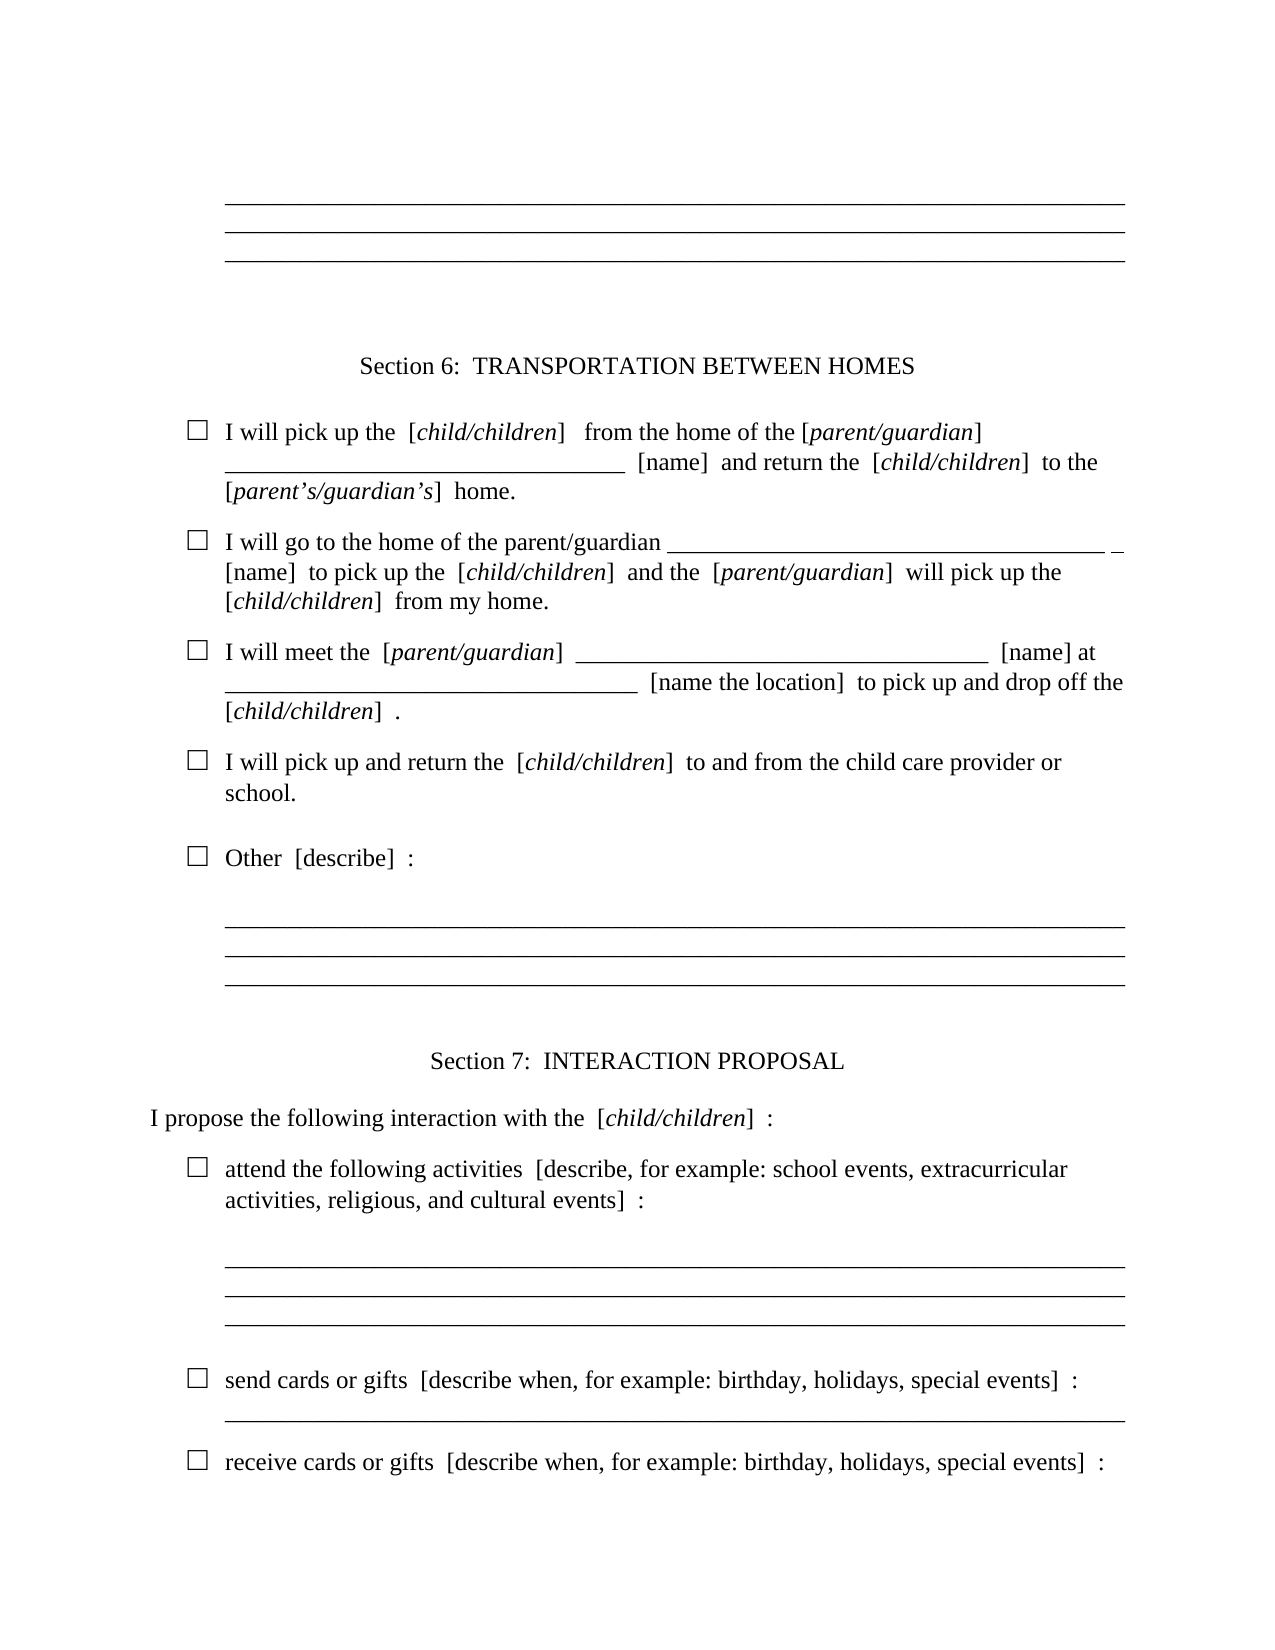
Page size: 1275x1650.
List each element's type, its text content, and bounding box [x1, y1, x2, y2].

list □ I will go to the home of the parent/guardian ___________________________________ [name] to pick up the [child/children] and the [parent/guardian] will pick up the [child/children] from my home. [187, 519, 1125, 615]
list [187, 1396, 1125, 1424]
list □ send cards or gifts [describe when, for example: birthday, holidays, special events] : [187, 1357, 1125, 1396]
list Section 7: INTERACTION PROPOSAL [150, 1046, 1125, 1075]
list □ Other [describe] : [187, 835, 1125, 873]
list □ attend the following activities [describe, for example: school events, extracurricular activities, religious, and cultural events] : [187, 1147, 1125, 1214]
list □ I will meet the [parent/guardian] _________________________________ [name] at _________________________________ [name the location] to pick up and drop off the [child/children] . [187, 629, 1125, 725]
list □ I will pick up the [child/children] from the home of the [parent/guardian] ________________________________ [name] and return the [child/children] to the [parent’s/guardian’s] home. [187, 409, 1125, 504]
list I propose the following interaction with the [child/children] : [150, 1103, 1125, 1132]
list □ I will pick up and return the [child/children] to and from the child care provider or school. [187, 739, 1125, 806]
list □ receive cards or gifts [describe when, for example: birthday, holidays, special events] : [187, 1439, 1125, 1477]
list Section 6: TRANSPORTATION BETWEEN HOMES [150, 351, 1125, 380]
